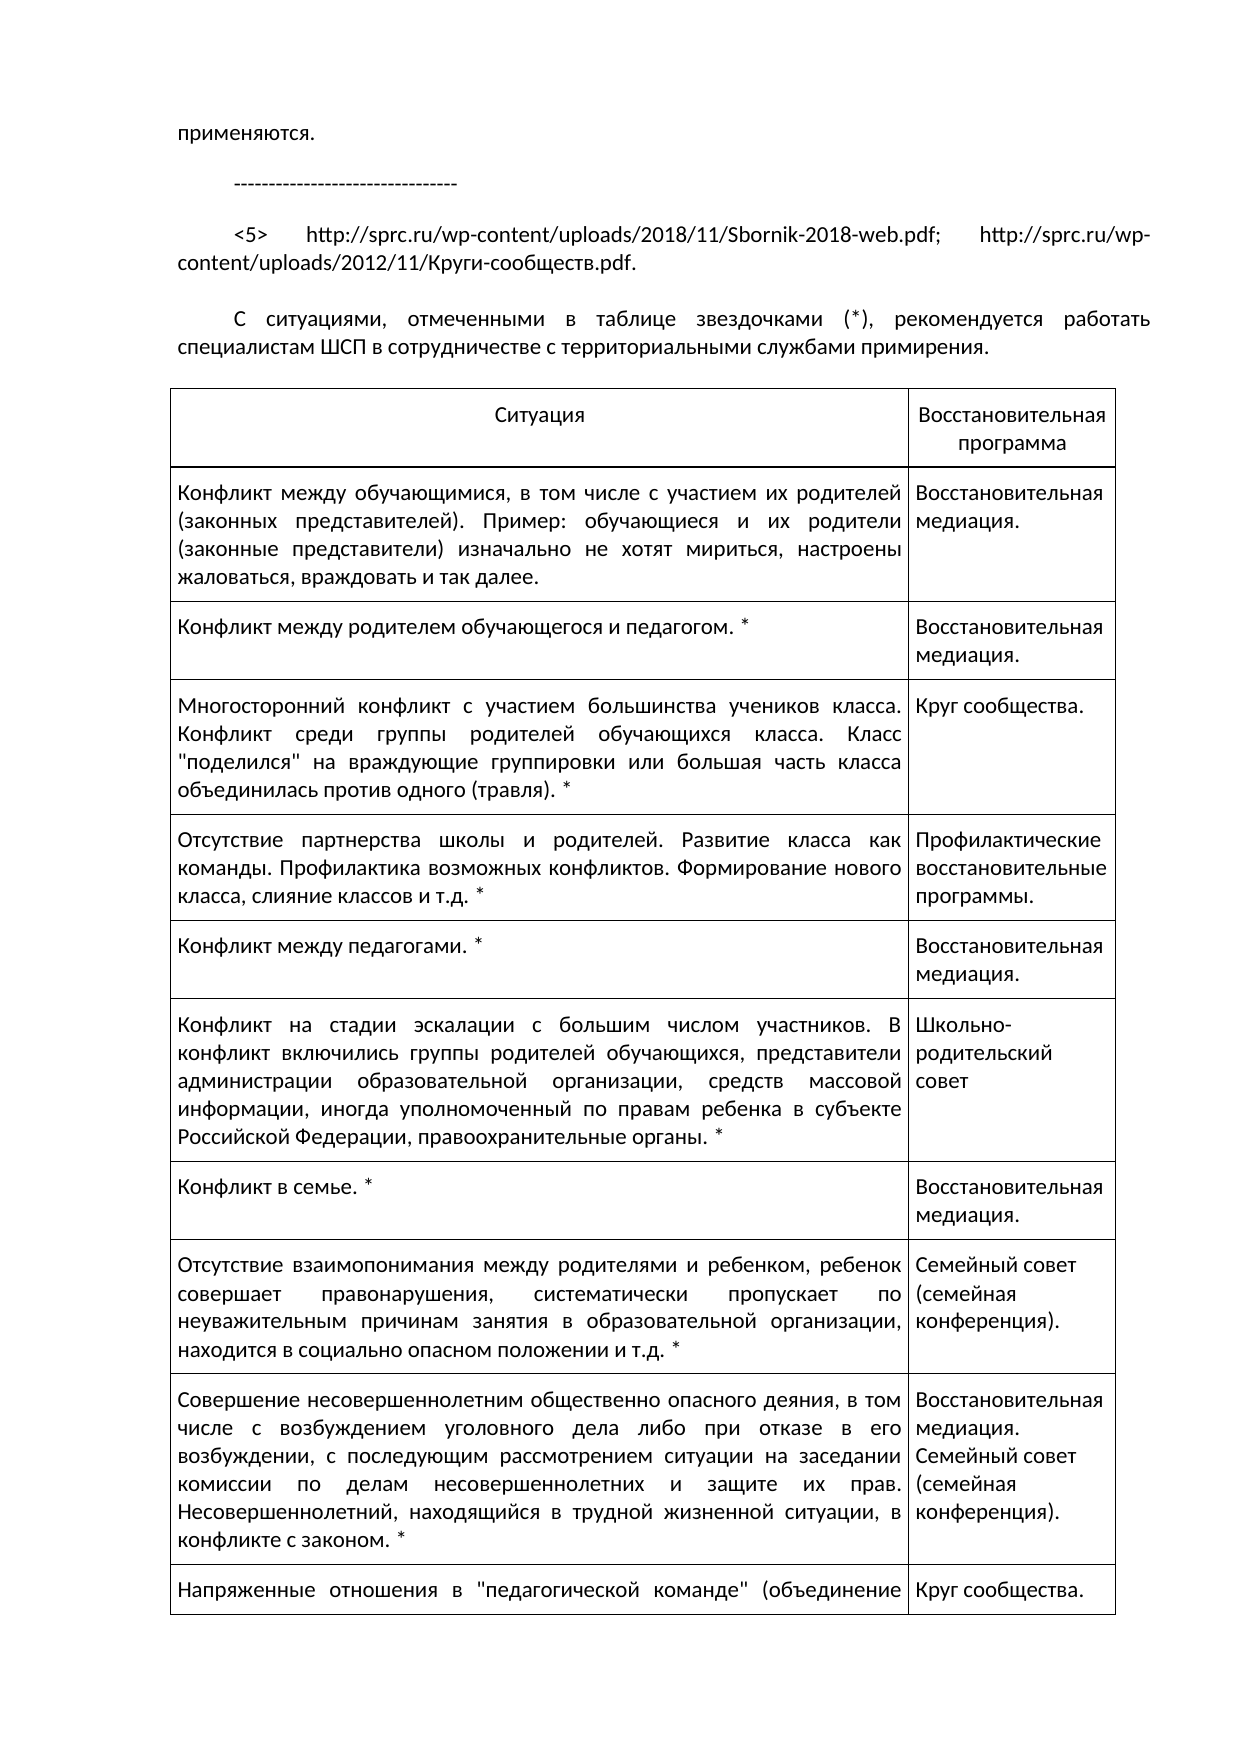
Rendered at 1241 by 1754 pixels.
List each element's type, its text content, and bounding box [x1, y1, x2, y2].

table_cell Восстановительная медиация. Семейный совет (семейная конференция). [909, 1374, 1115, 1564]
table_cell Профилактические восстановительные программы. [909, 815, 1115, 920]
table_cell Восстановительная медиация. [909, 468, 1115, 601]
table_cell Восстановительная медиация. [909, 921, 1115, 998]
table_cell Школьно-родительский совет [909, 999, 1115, 1161]
table_cell Конфликт в семье. * [171, 1162, 908, 1239]
table_cell Семейный совет (семейная конференция). [909, 1240, 1115, 1373]
table_cell Конфликт между обучающимися, в том числе с участием их родителей (законных представителей). Пример: обучающиеся и их родители (законные представители) изначально не хотят мириться, настроены жаловаться, враждовать и так далее. [171, 468, 908, 601]
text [177, 118, 1152, 146]
table_cell Многосторонний конфликт с участием большинства учеников класса. Конфликт среди группы родителей обучающихся класса. Класс "поделился" на враждующие группировки или большая часть класса объединилась против одного (травля). * [171, 680, 908, 813]
table_cell Конфликт между родителем обучающегося и педагогом. * [171, 602, 908, 679]
text <5> http://sprc.ru/wp-content/uploads/2018/11/Sbornik-2018-web.pdf; http://sprc.ru/wp-content/uploads/2012/11/Круги-сообществ.pdf. [177, 220, 1152, 276]
table_cell Восстановительная медиация. [909, 602, 1115, 679]
table_cell Конфликт на стадии эскалации с большим числом участников. В конфликт включились группы родителей обучающихся, представители администрации образовательной организации, средств массовой информации, иногда уполномоченный по правам ребенка в субъекте Российской Федерации, правоохранительные органы. * [171, 999, 908, 1161]
text С ситуациями, отмеченными в таблице звездочками (*), рекомендуется работать специалистам ШСП в сотрудничестве с территориальными службами примирения. [177, 304, 1152, 360]
table_cell Конфликт между педагогами. * [171, 921, 908, 998]
table_cell Отсутствие взаимопонимания между родителями и ребенком, ребенок совершает правонарушения, систематически пропускает по неуважительным причинам занятия в образовательной организации, находится в социально опасном положении и т.д. * [171, 1240, 908, 1373]
text -------------------------------- [177, 169, 1152, 197]
table_cell Круг сообщества. [909, 680, 1115, 813]
table_cell Отсутствие партнерства школы и родителей. Развитие класса как команды. Профилактика возможных конфликтов. Формирование нового класса, слияние классов и т.д. * [171, 815, 908, 920]
table_cell Совершение несовершеннолетним общественно опасного деяния, в том числе с возбуждением уголовного дела либо при отказе в его возбуждении, с последующим рассмотрением ситуации на заседании комиссии по делам несовершеннолетних и защите их прав. Несовершеннолетний, находящийся в трудной жизненной ситуации, в конфликте с законом. * [171, 1374, 908, 1564]
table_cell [171, 1565, 908, 1614]
table_cell Круг сообщества. [909, 1565, 1115, 1614]
table_cell Восстановительная медиация. [909, 1162, 1115, 1239]
table_header Ситуация [171, 389, 908, 466]
table_header Восстановительная программа [909, 389, 1115, 466]
